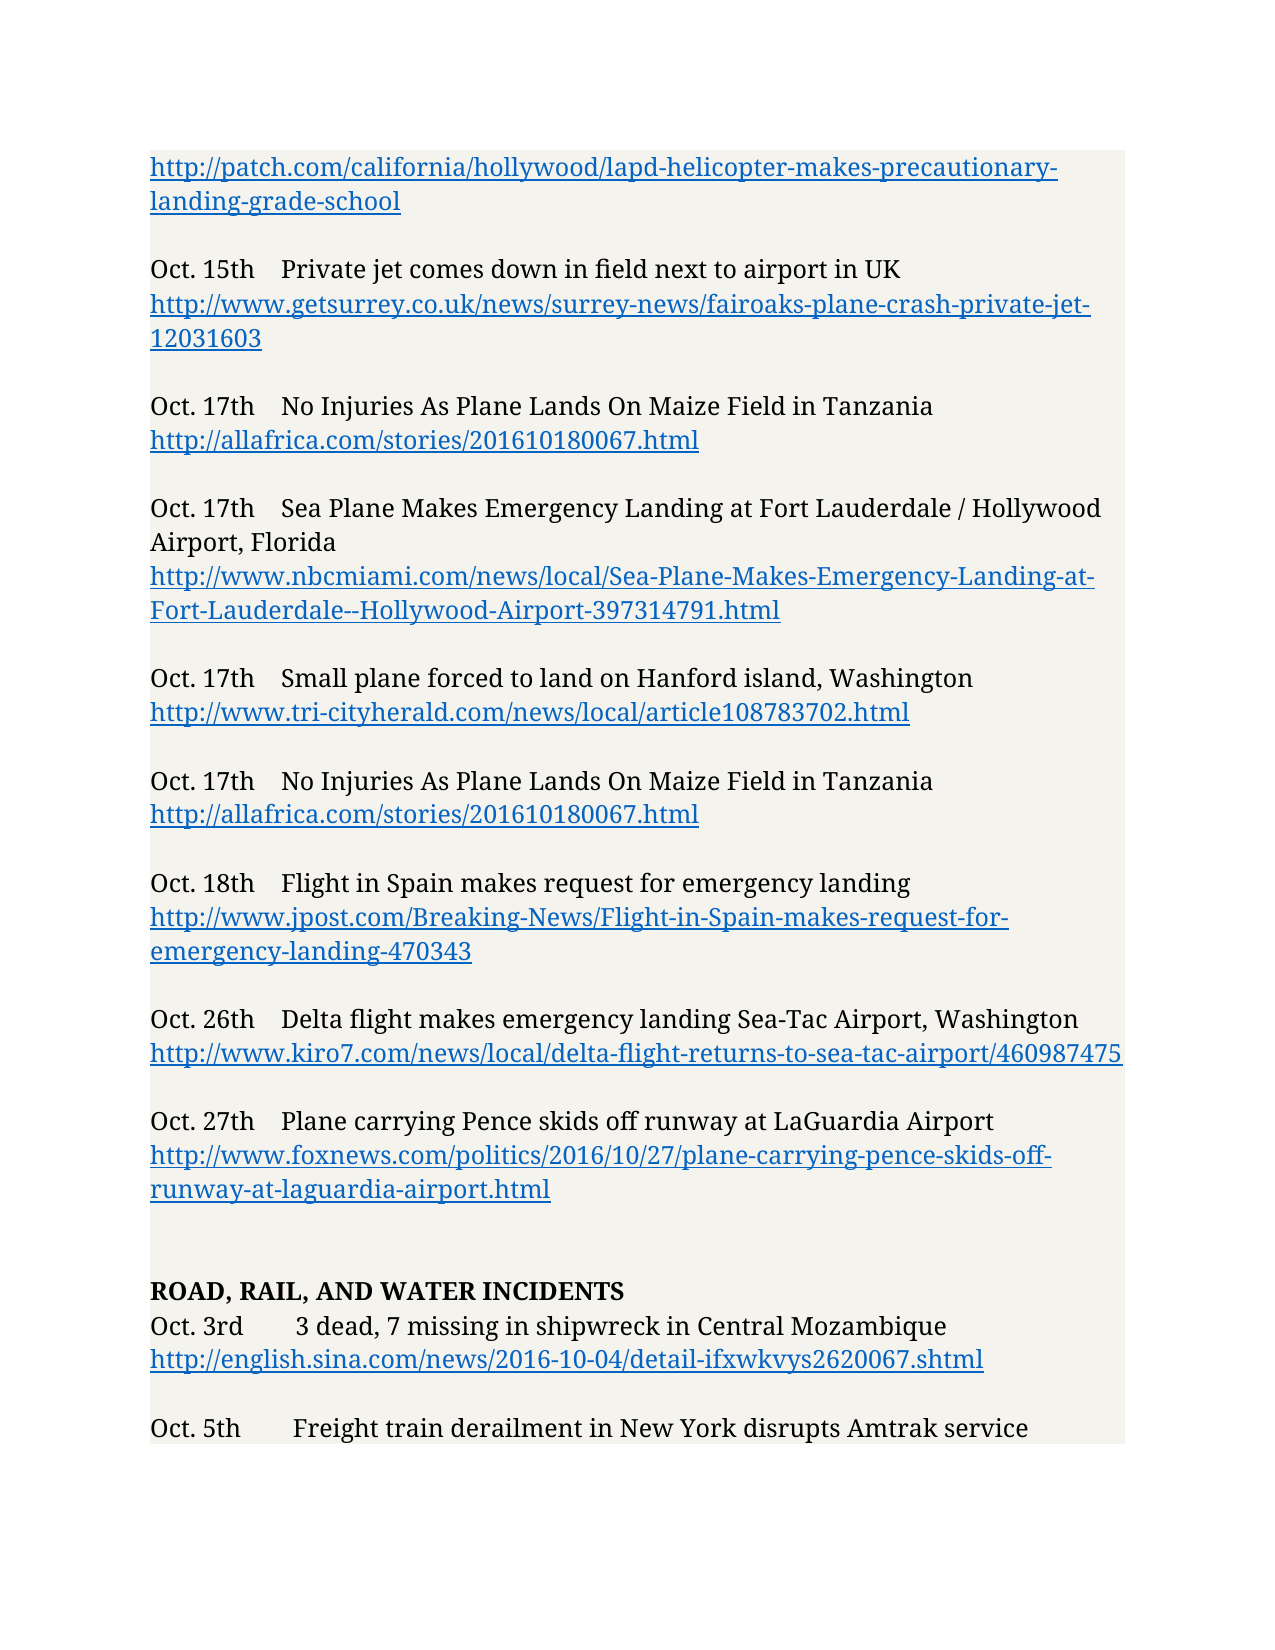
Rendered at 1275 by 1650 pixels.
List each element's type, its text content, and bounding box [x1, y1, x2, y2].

text Oct. 27th Plane carrying Pence skids off runway at LaGuardia Airport http://www.foxnews.com/politics/2016/10/27/plane-carrying-pence-skids-off-runway-at-laguardia-airport.html [150, 1070, 1125, 1206]
text ROAD, RAIL, AND WATER INCIDENTS Oct. 3rd 3 dead, 7 missing in shipwreck in Central Mozambique http://english.sina.com/news/2016-10-04/detail-ifxwkvys2620067.shtml [150, 1206, 1125, 1376]
text Oct. 26th Delta flight makes emergency landing Sea-Tac Airport, Washington http://www.kiro7.com/news/local/delta-flight-returns-to-sea-tac-airport/460987475 [150, 967, 1125, 1070]
text Oct. 15th Private jet comes down in field next to airport in UK http://www.getsurrey.co.uk/news/surrey-news/fairoaks-plane-crash-private-jet-12031603 [150, 218, 1125, 354]
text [150, 1376, 1125, 1444]
text Oct. 17th No Injuries As Plane Lands On Maize Field in Tanzania http://allafrica.com/stories/201610180067.html [150, 729, 1125, 831]
text Oct. 17th Small plane forced to land on Hanford island, Washington http://www.tri-cityherald.com/news/local/article108783702.html [150, 627, 1125, 729]
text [150, 150, 1125, 218]
text Oct. 17th No Injuries As Plane Lands On Maize Field in Tanzania http://allafrica.com/stories/201610180067.html [150, 354, 1125, 457]
text Oct. 18th Flight in Spain makes request for emergency landing http://www.jpost.com/Breaking-News/Flight-in-Spain-makes-request-for-emergency-landing-470343 [150, 831, 1125, 967]
text Oct. 17th Sea Plane Makes Emergency Landing at Fort Lauderdale / Hollywood Airport, Florida http://www.nbcmiami.com/news/local/Sea-Plane-Makes-Emergency-Landing-at-Fort-Lauderdale--Hollywood-Airport-397314791.html [150, 457, 1125, 627]
